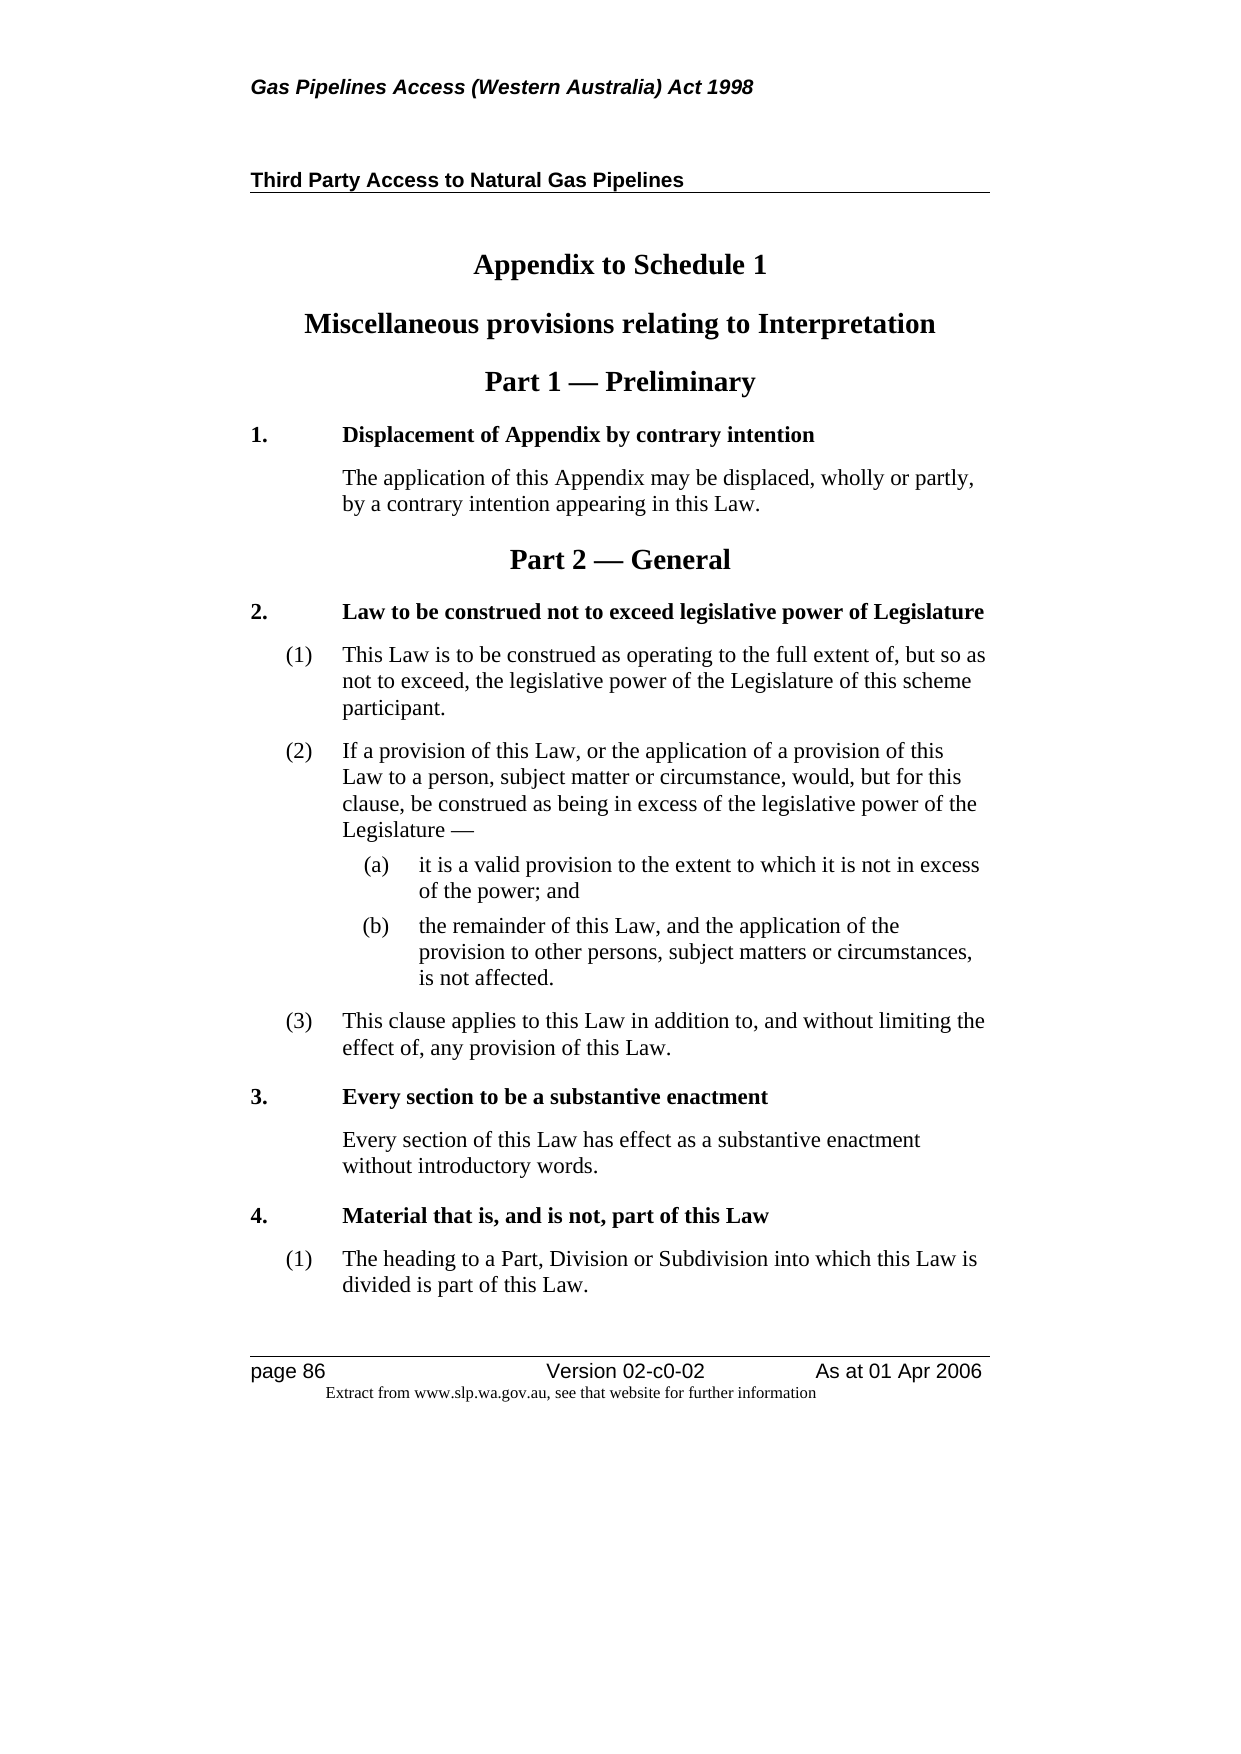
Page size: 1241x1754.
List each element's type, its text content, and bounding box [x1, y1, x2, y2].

subtitle Part 2 — General [250, 542, 990, 575]
text (1) This Law is to be construed as operating to the full extent of, but so as not to exceed, the legislative power of the Legislature of this scheme participant. [250, 641, 990, 720]
subtitle 3. Every section to be a substantive enactment [250, 1083, 990, 1109]
text The application of this Appendix may be displaced, wholly or partly, by a contrary intention appearing in this Law. [250, 464, 990, 517]
subtitle Appendix to Schedule 1 [250, 247, 990, 281]
text (3) This clause applies to this Law in addition to, and without limiting the effect of, any provision of this Law. [250, 1007, 990, 1060]
subtitle 2. Law to be construed not to exceed legislative power of Legislature [250, 598, 990, 624]
subtitle Miscellaneous provisions relating to Interpretation [250, 306, 990, 339]
text (2) If a provision of this Law, or the application of a provision of this Law to a person, subject matter or circumstance, would, but for this clause, be construed as being in excess of the legislative power of the Legislature — [250, 737, 990, 842]
text (b) the remainder of this Law, and the application of the provision to other persons, subject matters or circumstances, is not affected. [250, 912, 990, 991]
text (a) it is a valid provision to the extent to which it is not in excess of the power; and [250, 851, 990, 903]
text Every section of this Law has effect as a substantive enactment without introductory words. [250, 1126, 990, 1179]
subtitle Part 1 — Preliminary [250, 364, 990, 398]
subtitle 4. Material that is, and is not, part of this Law [250, 1202, 990, 1228]
text (1) The heading to a Part, Division or Subdivision into which this Law is divided is part of this Law. [250, 1245, 990, 1297]
subtitle 1. Displacement of Appendix by contrary intention [250, 421, 990, 447]
